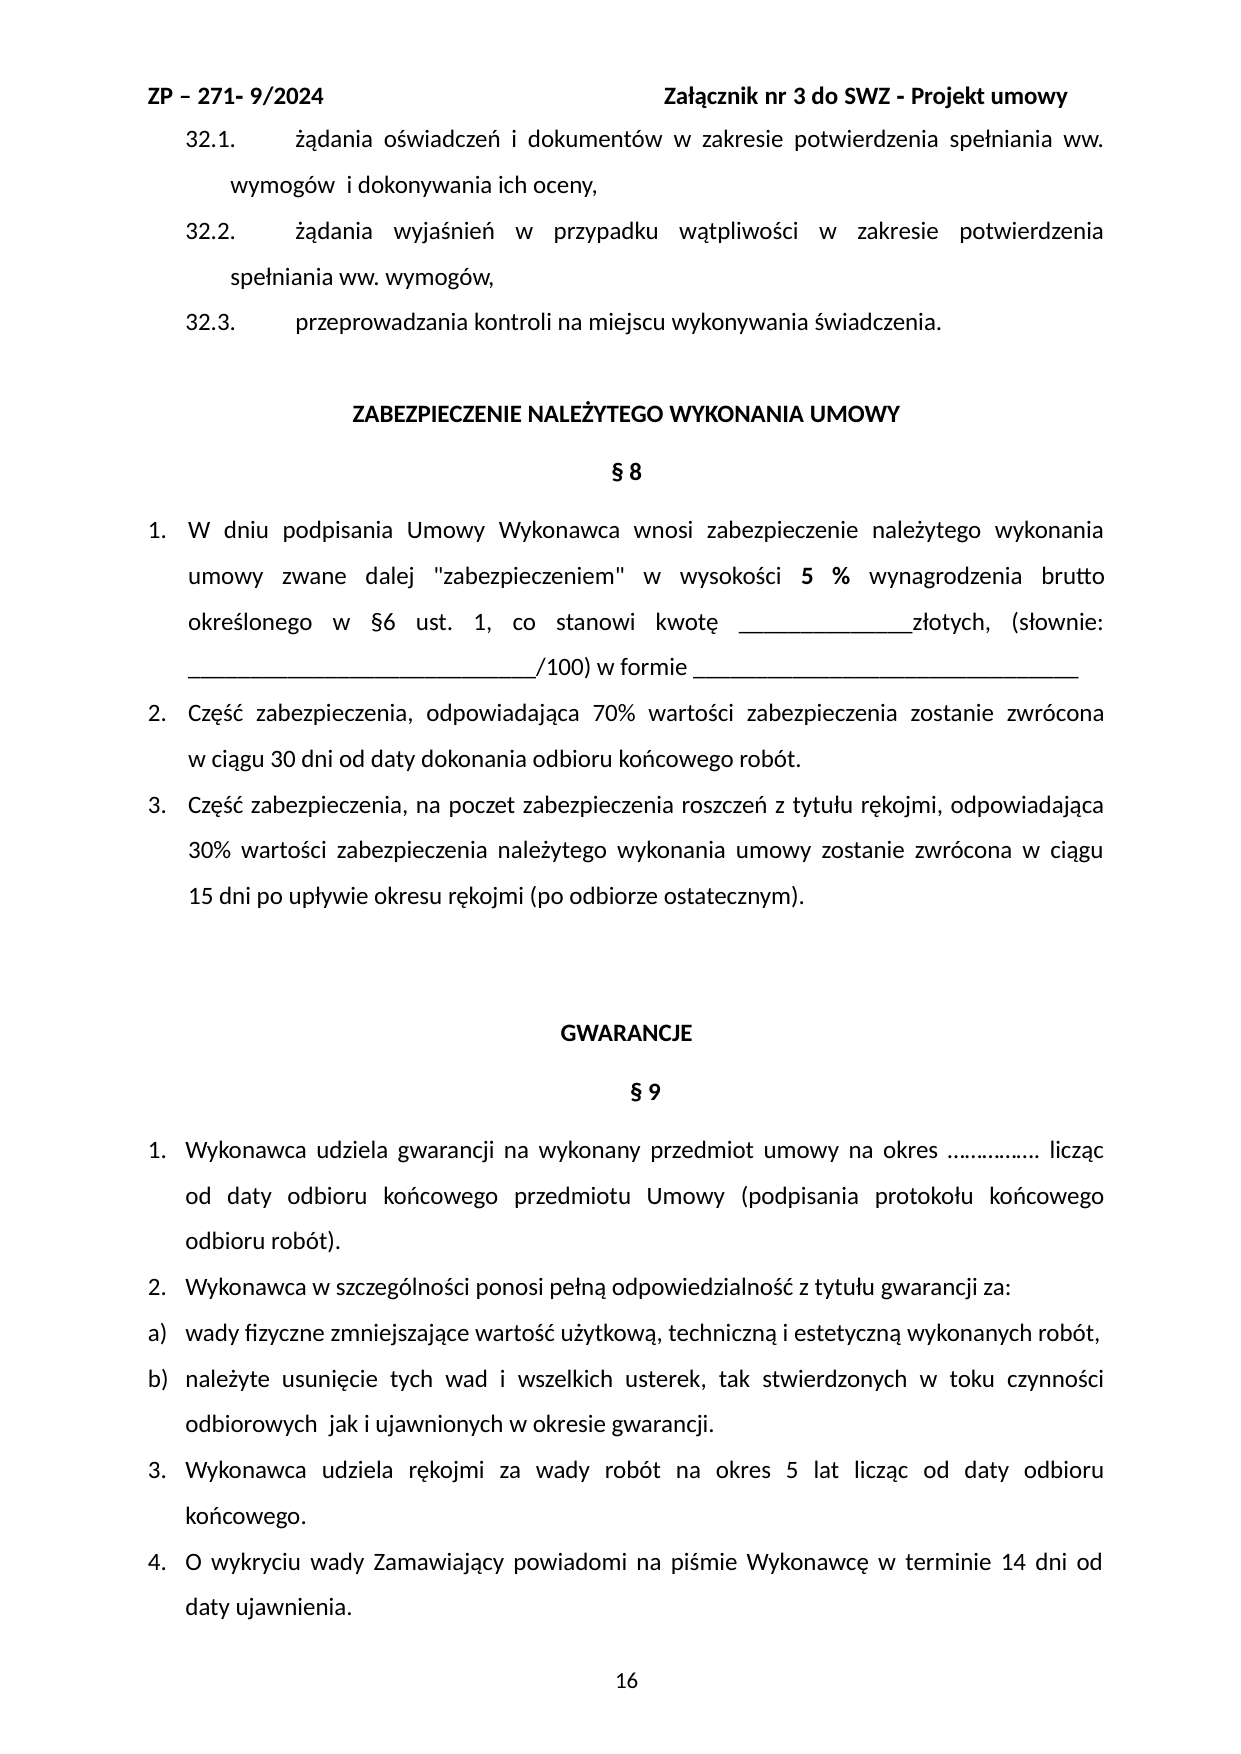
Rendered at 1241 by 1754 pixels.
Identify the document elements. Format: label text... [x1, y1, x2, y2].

list żądania oświadczeń i dokumentów w zakresie potwierdzenia spełniania ww. wymogów i dokonywania ich oceny, [185, 123, 1105, 200]
list Wykonawca w szczególności ponosi pełną odpowiedzialność z tytułu gwarancji za: [148, 1271, 1105, 1302]
text § 8 [148, 456, 1105, 487]
list przeprowadzania kontroli na miejscu wykonywania świadczenia. [185, 306, 1105, 337]
list żądania wyjaśnień w przypadku wątpliwości w zakresie potwierdzenia spełniania ww. wymogów, [185, 215, 1105, 291]
list wady fizyczne zmniejszające wartość użytkową, techniczną i estetyczną wykonanych robót, [148, 1317, 1105, 1347]
list W dniu podpisania Umowy Wykonawca wnosi zabezpieczenie należytego wykonania umowy zwane dalej "zabezpieczeniem" w wysokości 5 % wynagrodzenia brutto określonego w §6 ust. 1, co stanowi kwotę ______________złotych, (słownie: ____________________________/100) w formie _______________________________ [148, 514, 1105, 682]
text § 9 [185, 1076, 1105, 1106]
list Wykonawca udziela rękojmi za wady robót na okres 5 lat licząc od daty odbioru końcowego. [148, 1454, 1105, 1530]
list należyte usunięcie tych wad i wszelkich usterek, tak stwierdzonych w toku czynności odbiorowych jak i ujawnionych w okresie gwarancji. [148, 1363, 1105, 1439]
text Zabezpieczenie należytego wykonania umowy [148, 398, 1105, 428]
list Część zabezpieczenia, na poczet zabezpieczenia roszczeń z tytułu rękojmi, odpowiadająca 30% wartości zabezpieczenia należytego wykonania umowy zostanie zwrócona w ciągu 15 dni po upływie okresu rękojmi (po odbiorze ostatecznym). [148, 789, 1105, 911]
text Gwarancje [148, 1018, 1105, 1048]
list Część zabezpieczenia, odpowiadająca 70% wartości zabezpieczenia zostanie zwrócona w ciągu 30 dni od daty dokonania odbioru końcowego robót. [148, 697, 1105, 773]
list O wykryciu wady Zamawiający powiadomi na piśmie Wykonawcę w terminie 14 dni od daty ujawnienia. [148, 1546, 1105, 1622]
list Wykonawca udziela gwarancji na wykonany przedmiot umowy na okres ……………. licząc od daty odbioru końcowego przedmiotu Umowy (podpisania protokołu końcowego odbioru robót). [148, 1134, 1105, 1256]
